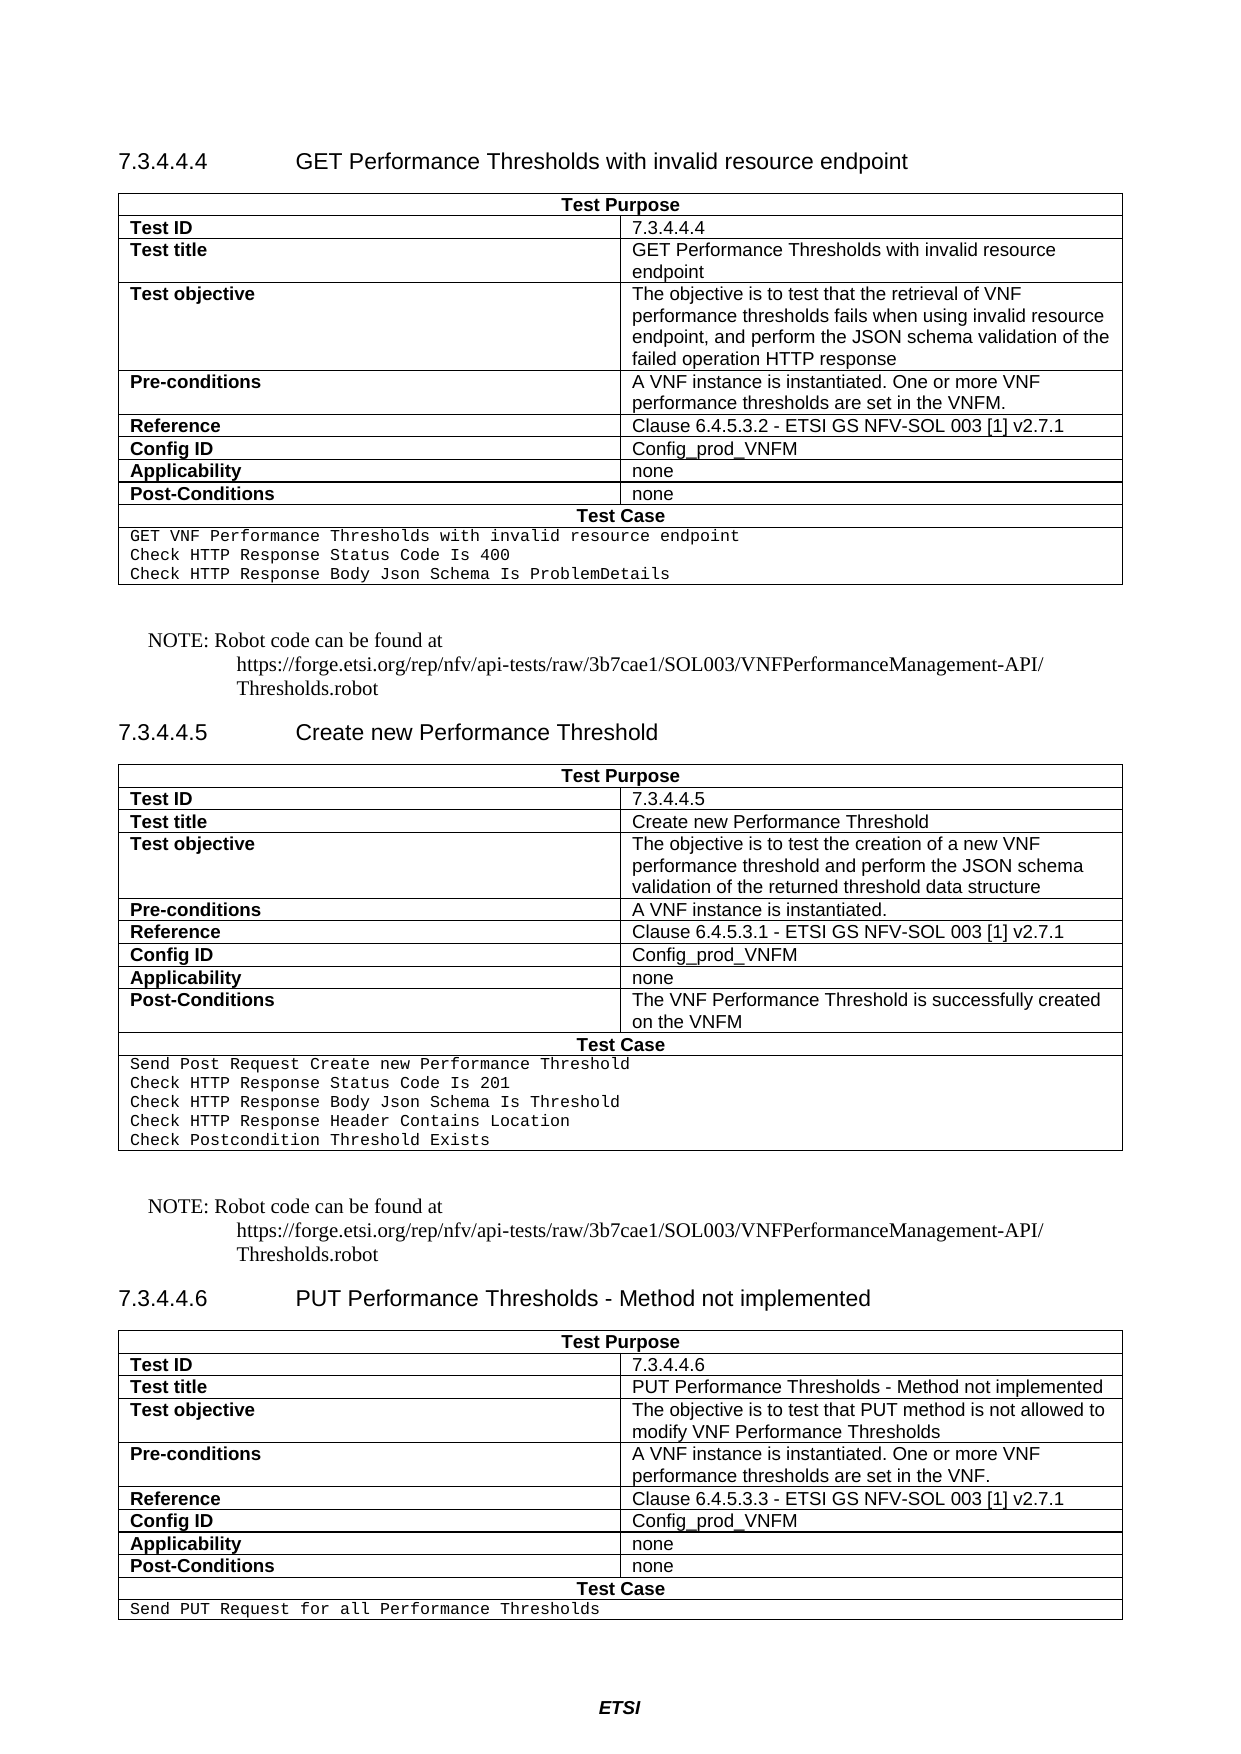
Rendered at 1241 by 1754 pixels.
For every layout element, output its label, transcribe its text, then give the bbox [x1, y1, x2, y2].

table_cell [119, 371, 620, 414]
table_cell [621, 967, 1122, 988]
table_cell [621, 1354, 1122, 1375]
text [148, 1194, 1122, 1266]
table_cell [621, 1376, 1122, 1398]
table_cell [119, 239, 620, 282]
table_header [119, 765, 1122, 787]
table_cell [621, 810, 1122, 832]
text NOTE: Robot code can be found at https://forge.etsi.org/rep/nfv/api-tests/raw/3b7cae1/SOL003/VNFPerformanceManagement-API/Thresholds.robot [148, 628, 1122, 700]
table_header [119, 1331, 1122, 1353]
subtitle 7.3.4.4.4 GET Performance Thresholds with invalid resource endpoint [118, 148, 1122, 174]
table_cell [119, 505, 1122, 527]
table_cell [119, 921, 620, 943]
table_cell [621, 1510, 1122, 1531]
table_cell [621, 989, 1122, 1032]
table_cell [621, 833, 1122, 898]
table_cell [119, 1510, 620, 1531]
subtitle 7.3.4.4.5 Create new Performance Threshold [118, 719, 1122, 745]
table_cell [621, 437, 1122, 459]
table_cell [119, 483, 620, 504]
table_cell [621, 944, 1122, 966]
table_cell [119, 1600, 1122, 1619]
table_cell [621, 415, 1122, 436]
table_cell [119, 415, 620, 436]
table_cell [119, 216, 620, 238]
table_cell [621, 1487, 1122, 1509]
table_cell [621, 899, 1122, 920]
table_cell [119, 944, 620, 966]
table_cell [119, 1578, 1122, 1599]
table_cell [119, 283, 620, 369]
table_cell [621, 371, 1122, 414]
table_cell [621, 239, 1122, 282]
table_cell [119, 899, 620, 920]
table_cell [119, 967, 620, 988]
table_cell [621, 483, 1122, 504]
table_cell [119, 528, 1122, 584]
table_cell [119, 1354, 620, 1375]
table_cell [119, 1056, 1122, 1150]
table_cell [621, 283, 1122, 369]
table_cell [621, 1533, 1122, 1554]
subtitle 7.3.4.4.6 PUT Performance Thresholds - Method not implemented [118, 1285, 1122, 1311]
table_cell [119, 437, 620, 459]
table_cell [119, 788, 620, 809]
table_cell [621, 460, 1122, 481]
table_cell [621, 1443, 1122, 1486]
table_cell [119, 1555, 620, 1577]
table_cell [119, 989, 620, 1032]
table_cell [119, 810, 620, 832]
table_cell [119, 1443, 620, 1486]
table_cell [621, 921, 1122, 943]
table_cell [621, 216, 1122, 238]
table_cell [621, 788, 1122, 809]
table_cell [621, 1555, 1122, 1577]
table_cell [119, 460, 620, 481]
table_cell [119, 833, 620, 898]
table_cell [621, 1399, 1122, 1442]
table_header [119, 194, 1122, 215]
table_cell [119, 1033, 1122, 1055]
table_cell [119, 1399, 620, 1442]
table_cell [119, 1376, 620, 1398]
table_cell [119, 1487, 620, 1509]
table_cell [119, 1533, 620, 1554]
